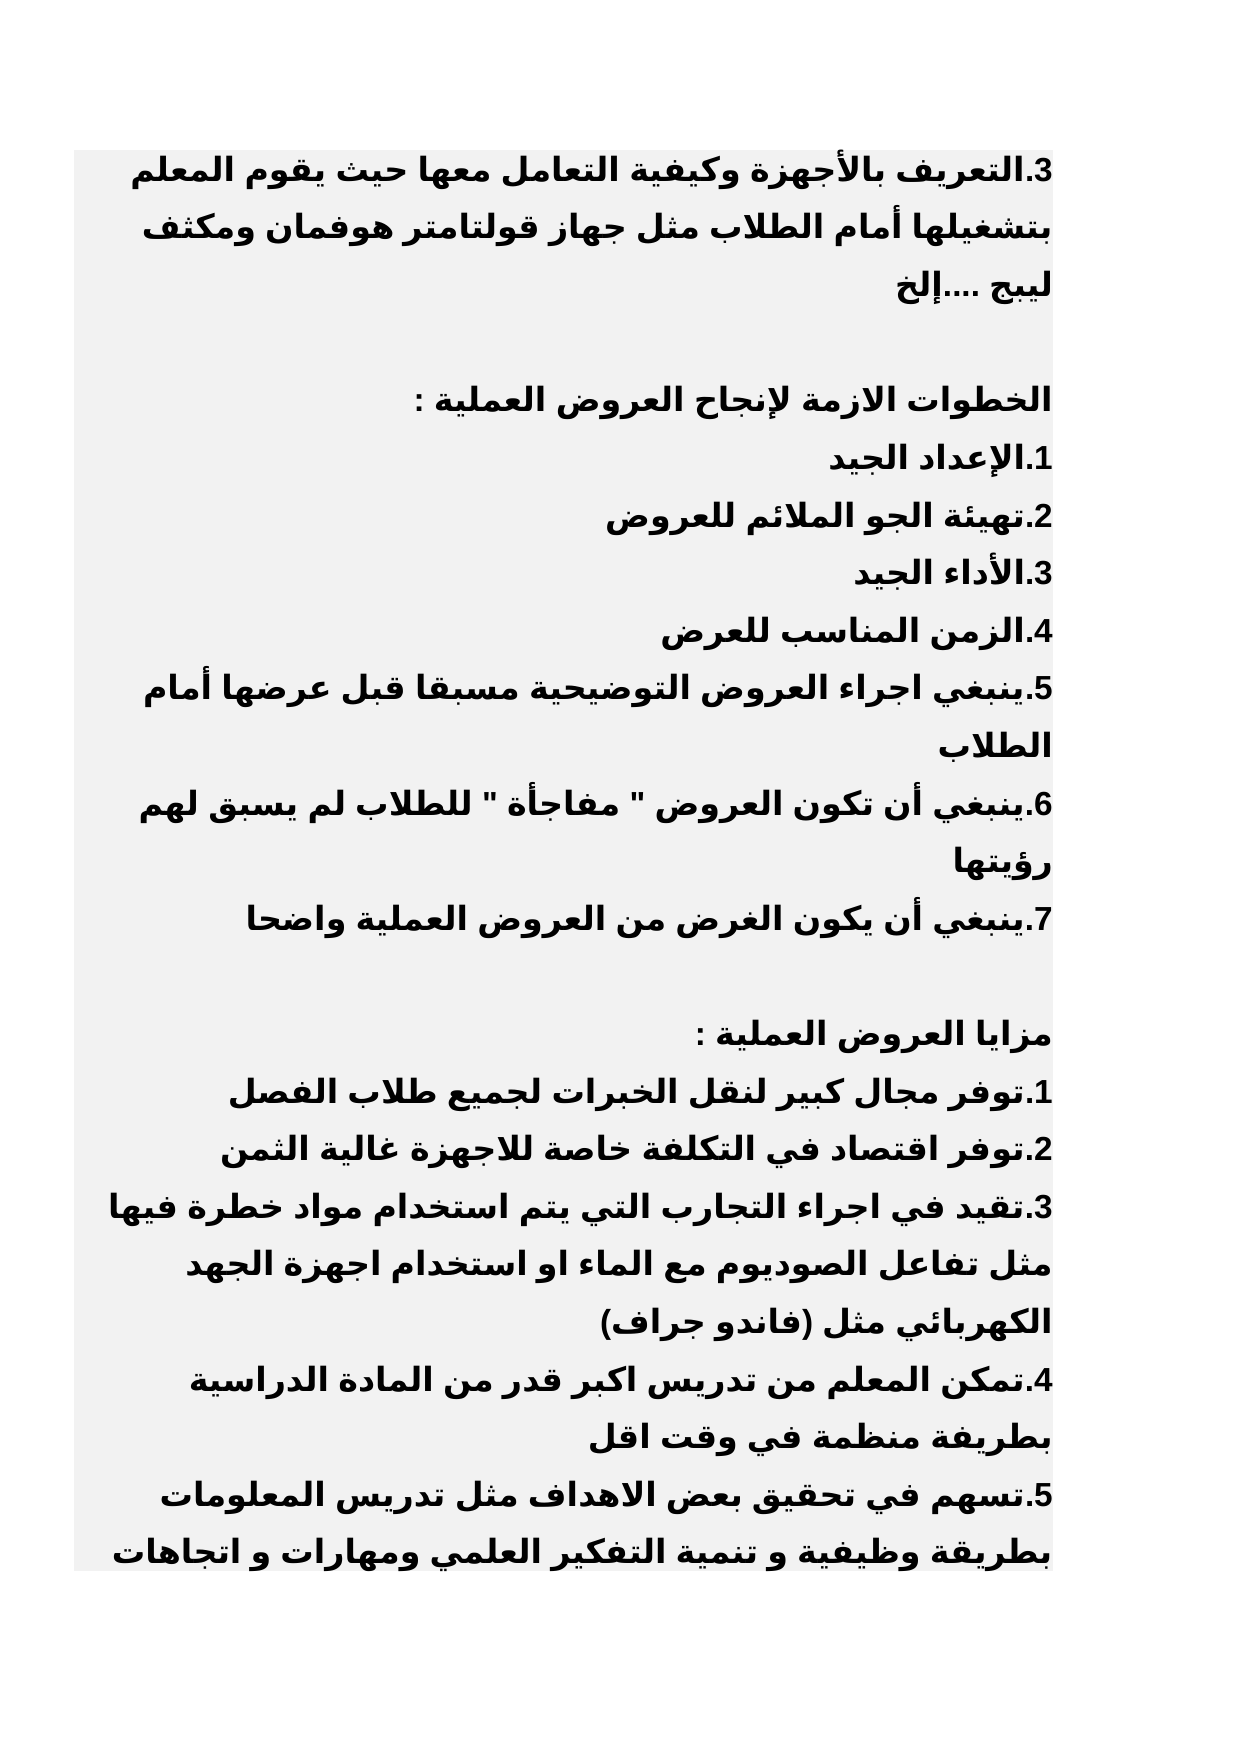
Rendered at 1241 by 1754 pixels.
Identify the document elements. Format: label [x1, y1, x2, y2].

text [74, 150, 1053, 1571]
